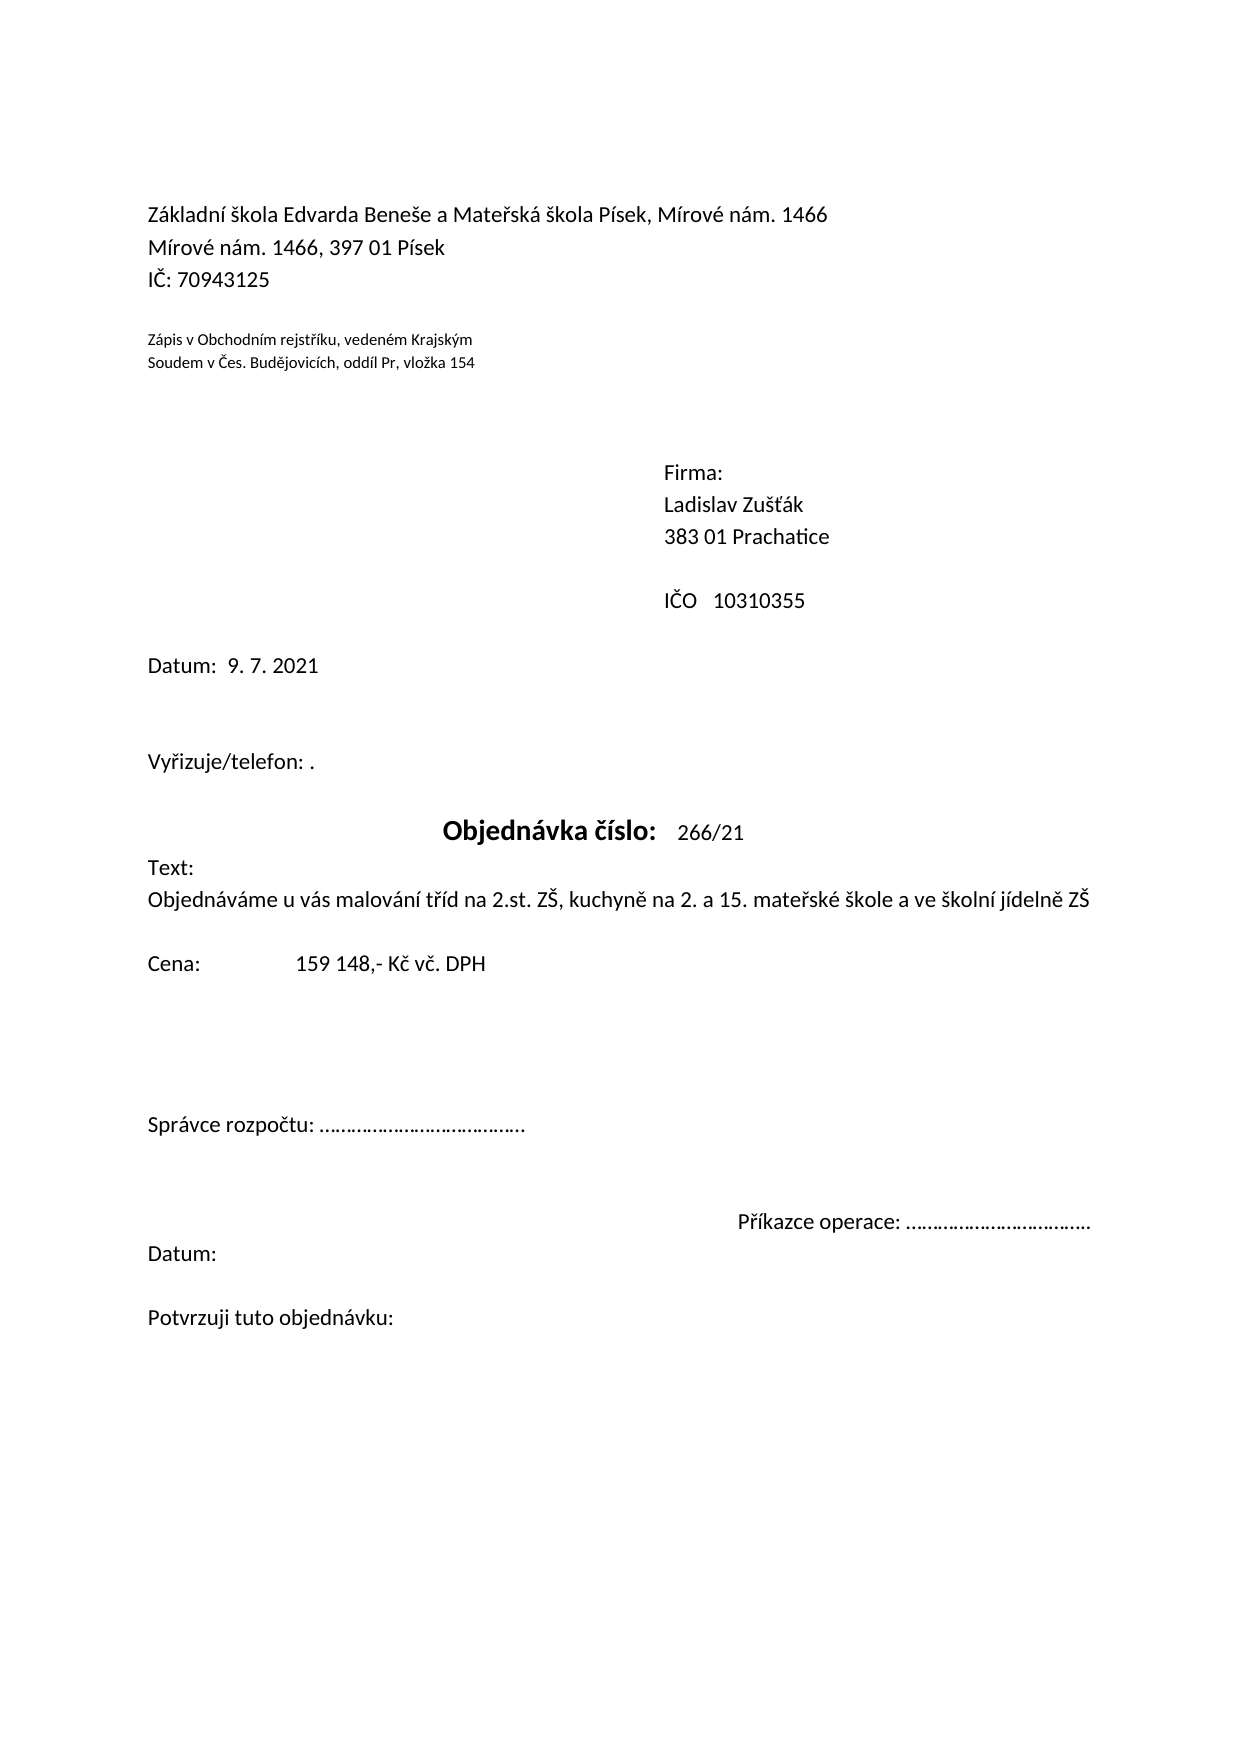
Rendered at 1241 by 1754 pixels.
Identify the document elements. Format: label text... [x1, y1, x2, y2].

text Mírové nám. 1466, 397 01 Písek [148, 233, 1093, 261]
text IČ: 70943125 [148, 265, 1093, 293]
text Text: [148, 853, 1093, 881]
text Potvrzuji tuto objednávku: [148, 1303, 1093, 1331]
text Cena: 159 148,- Kč vč. DPH [148, 949, 1093, 977]
text Objednáváme u vás malování tříd na 2.st. ZŠ, kuchyně na 2. a 15. mateřské škole a ve školní jídelně ZŠ [148, 885, 1093, 913]
text Firma: [148, 458, 1093, 486]
text Datum: 9. 7. 2021 [148, 651, 1093, 679]
text IČO 10310355 [148, 586, 1093, 614]
text 383 01 Prachatice [148, 522, 1093, 550]
text Základní škola Edvarda Beneše a Mateřská škola Písek, Mírové nám. 1466 [148, 201, 1093, 229]
text Příkazce operace: …………………………….. [148, 1207, 1093, 1235]
text Zápis v Obchodním rejstříku, vedeném Krajským [148, 329, 1093, 350]
text Správce rozpočtu: ………………………………… [148, 1110, 1093, 1138]
text Objednávka číslo: 266/21 [148, 812, 1093, 847]
text Vyřizuje/telefon: . [148, 747, 1093, 775]
text Datum: [148, 1239, 1093, 1267]
text Ladislav Zušťák [148, 490, 1093, 518]
text Soudem v Čes. Budějovicích, oddíl Pr, vložka 154 [148, 353, 1093, 373]
